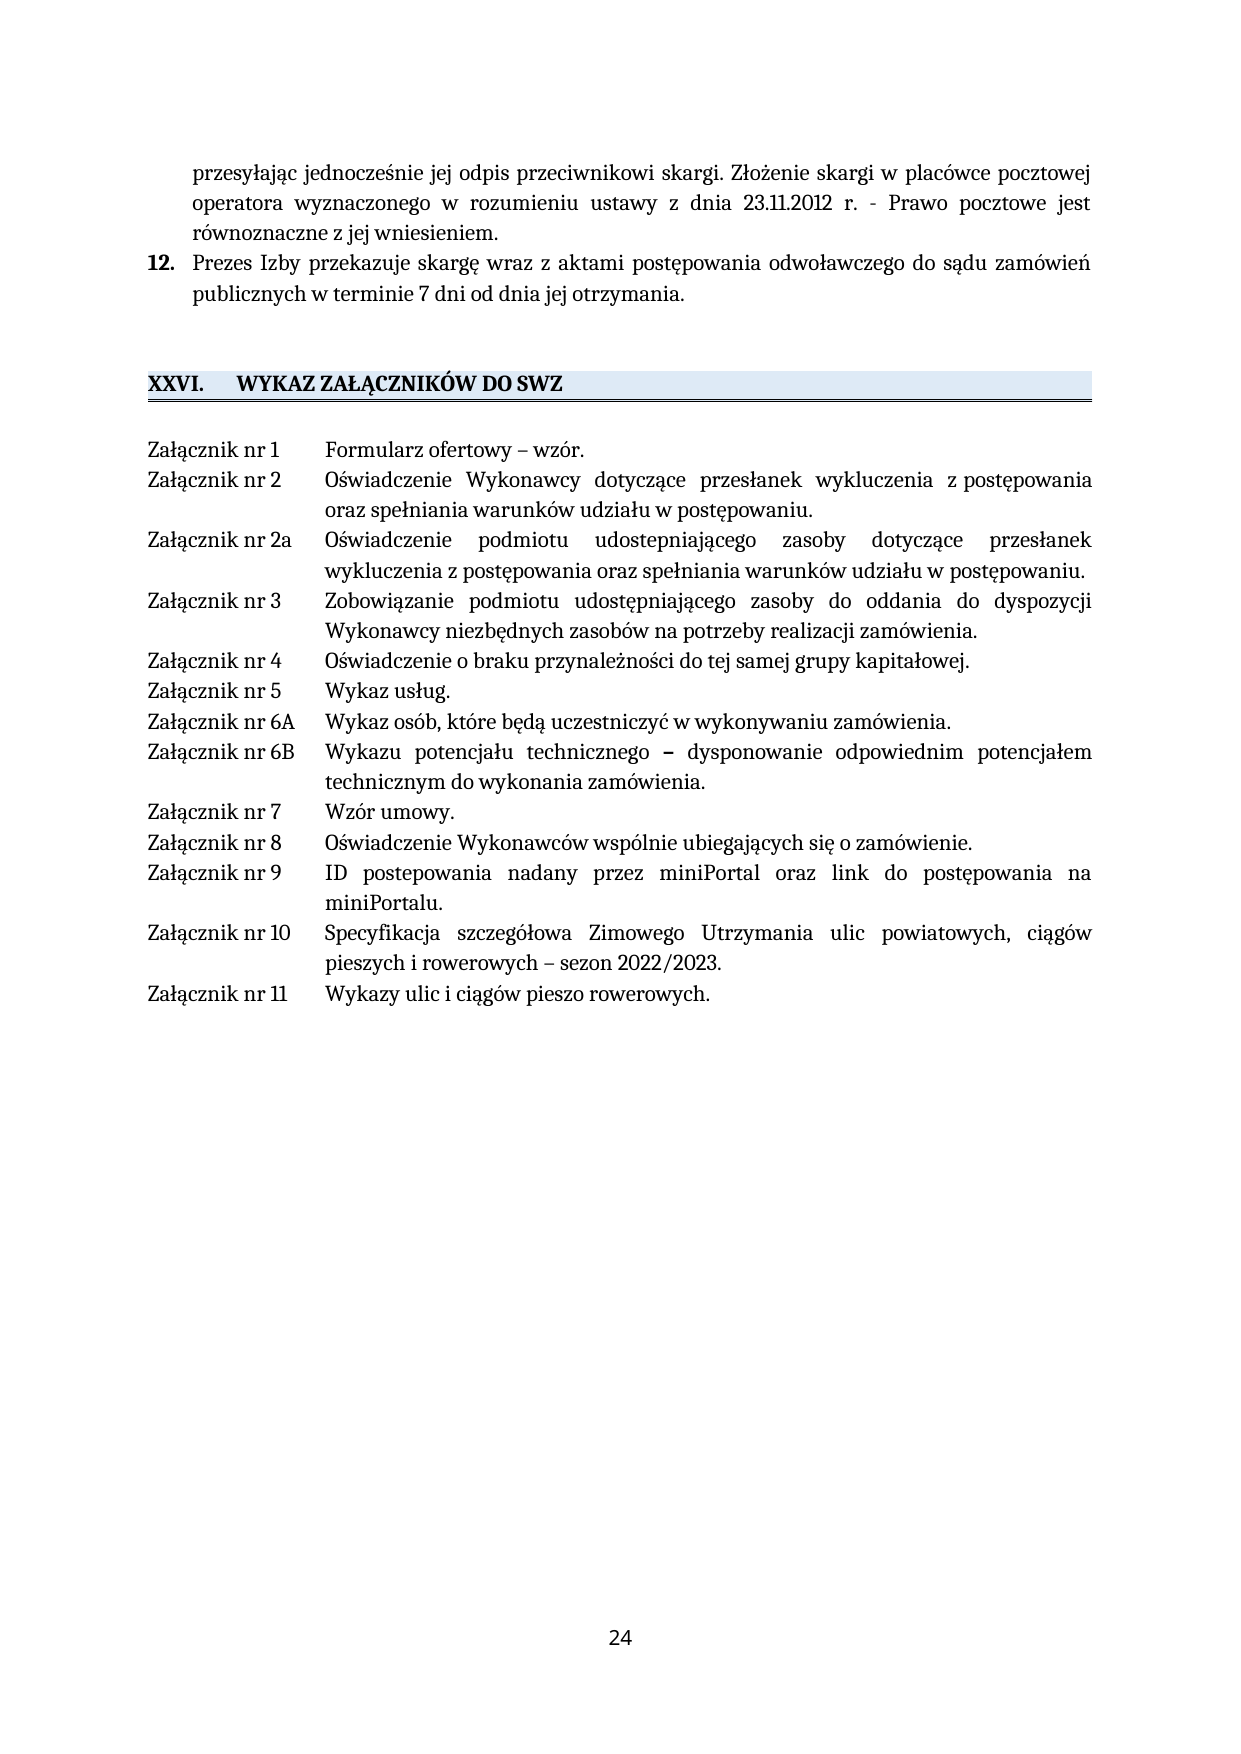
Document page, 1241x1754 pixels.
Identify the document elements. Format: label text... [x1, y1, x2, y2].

text Załącznik nr 11 Wykazy ulic i ciągów pieszo rowerowych. [148, 980, 1092, 1007]
text Załącznik nr 4 Oświadczenie o braku przynależności do tej samej grupy kapitałowej. [148, 648, 1092, 674]
text Załącznik nr 10 Specyfikacja szczegółowa Zimowego Utrzymania ulic powiatowych, ciągów pieszych i rowerowych – sezon 2022/2023. [148, 920, 1092, 976]
text Załącznik nr 8 Oświadczenie Wykonawców wspólnie ubiegających się o zamówienie. [148, 829, 1092, 856]
text Załącznik nr 2 Oświadczenie Wykonawcy dotyczące przesłanek wykluczenia z postępowania oraz spełniania warunków udziału w postępowaniu. [148, 467, 1092, 523]
text Załącznik nr 3 Zobowiązanie podmiotu udostępniającego zasoby do oddania do dyspozycji Wykonawcy niezbędnych zasobów na potrzeby realizacji zamówienia. [148, 588, 1092, 644]
text Załącznik nr 7 Wzór umowy. [148, 799, 1092, 825]
text Załącznik nr 6B Wykazu potencjału technicznego – dysponowanie odpowiednim potencjałem technicznym do wykonania zamówienia. [148, 739, 1092, 795]
text Załącznik nr 5 Wykaz usług. [148, 678, 1092, 704]
list XXVI. WYKAZ ZAŁĄCZNIKÓW DO SWZ [148, 371, 1092, 399]
text 12. Prezes Izby przekazuje skargę wraz z aktami postępowania odwoławczego do sądu zamówień publicznych w terminie 7 dni od dnia jej otrzymania. [148, 250, 1092, 307]
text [148, 159, 1092, 246]
text Załącznik nr 2a Oświadczenie podmiotu udostepniającego zasoby dotyczące przesłanek wykluczenia z postępowania oraz spełniania warunków udziału w postępowaniu. [148, 527, 1092, 584]
text Załącznik nr 1 Formularz ofertowy – wzór. [148, 437, 1092, 463]
text Załącznik nr 9 ID postepowania nadany przez miniPortal oraz link do postępowania na miniPortalu. [148, 859, 1092, 916]
text Załącznik nr 6A Wykaz osób, które będą uczestniczyć w wykonywaniu zamówienia. [148, 708, 1092, 735]
